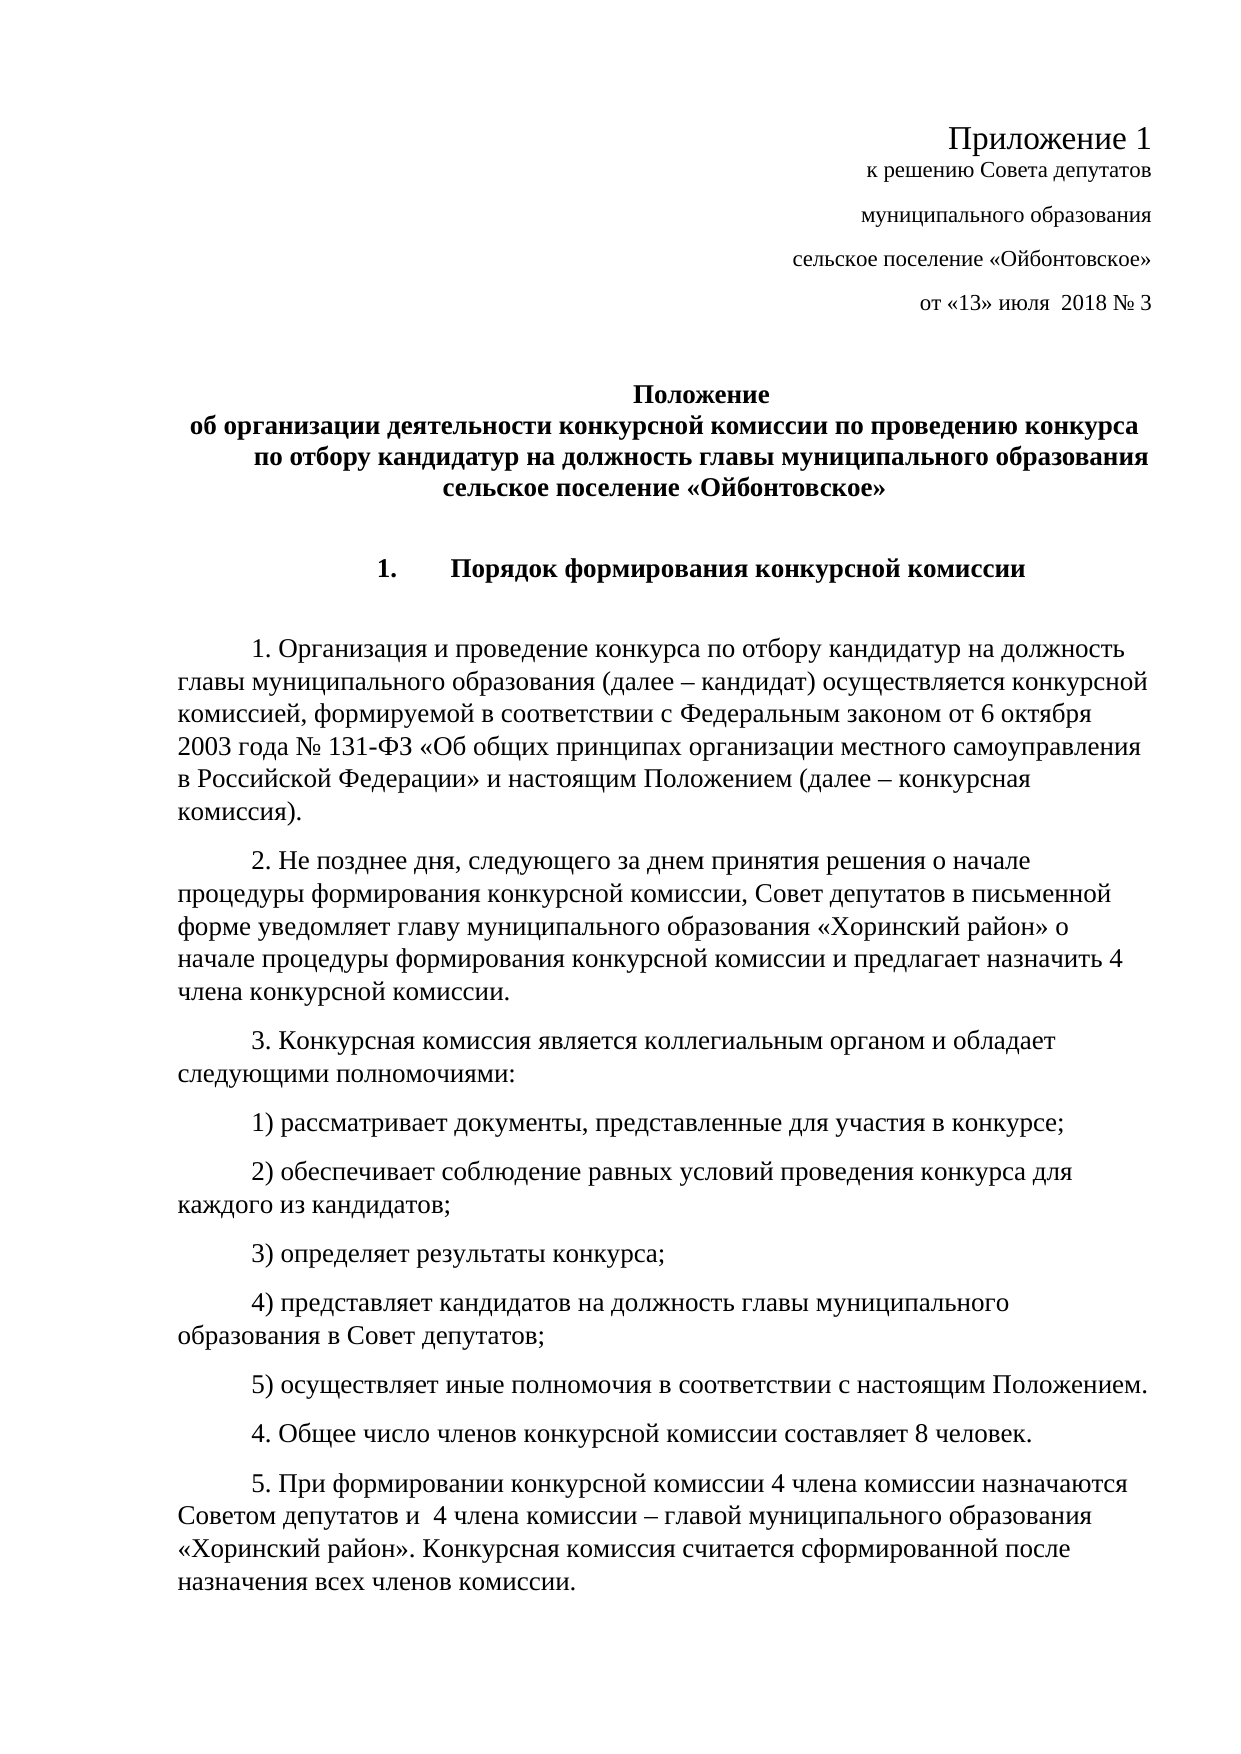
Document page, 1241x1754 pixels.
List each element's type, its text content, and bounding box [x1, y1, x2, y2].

text 5. При формировании конкурсной комиссии 4 члена комиссии назначаются Советом депутатов и 4 члена комиссии – главой муниципального образования «Хоринский район». Конкурсная комиссия считается сформированной после назначения всех членов комиссии. [177, 1467, 1152, 1596]
text 2. Не позднее дня, следующего за днем принятия решения о начале процедуры формирования конкурсной комиссии, Совет депутатов в письменной форме уведомляет главу муниципального образования «Хоринский район» о начале процедуры формирования конкурсной комиссии и предлагает назначить 4 члена конкурсной комиссии. [177, 844, 1152, 1006]
subtitle Приложение 1 [177, 118, 1152, 156]
text к решению Совета депутатов [177, 156, 1152, 183]
text 2) обеспечивает соблюдение равных условий проведения конкурса для каждого из кандидатов; [177, 1155, 1152, 1219]
text муниципального образования [177, 201, 1152, 227]
text от «13» июля 2018 № 3 [177, 289, 1152, 316]
subtitle Положение об организации деятельности конкурсной комиссии по проведению конкурса [177, 378, 1152, 440]
subtitle по отбору кандидатур на должность главы муниципального образования сельское поселение «Ойбонтовское» [177, 440, 1152, 502]
text сельское поселение «Ойбонтовское» [177, 245, 1152, 271]
text 1. Организация и проведение конкурса по отбору кандидатур на должность главы муниципального образования (далее – кандидат) осуществляется конкурсной комиссией, формируемой в соответствии с Федеральным законом от 6 октября 2003 года № 131-ФЗ «Об общих принципах организации местного самоуправления в Российской Федерации» и настоящим Положением (далее – конкурсная комиссия). [177, 632, 1152, 826]
text 3. Конкурсная комиссия является коллегиальным органом и обладает следующими полномочиями: [177, 1024, 1152, 1088]
text 4. Общее число членов конкурсной комиссии составляет 8 человек. [177, 1417, 1152, 1449]
list Порядок формирования конкурсной комиссии [177, 552, 1152, 583]
text 3) определяет результаты конкурса; [177, 1237, 1152, 1268]
text 1) рассматривает документы, представленные для участия в конкурсе; [177, 1106, 1152, 1137]
text 5) осуществляет иные полномочия в соответствии с настоящим Положением. [177, 1368, 1152, 1399]
text 4) представляет кандидатов на должность главы муниципального образования в Совет депутатов; [177, 1286, 1152, 1350]
